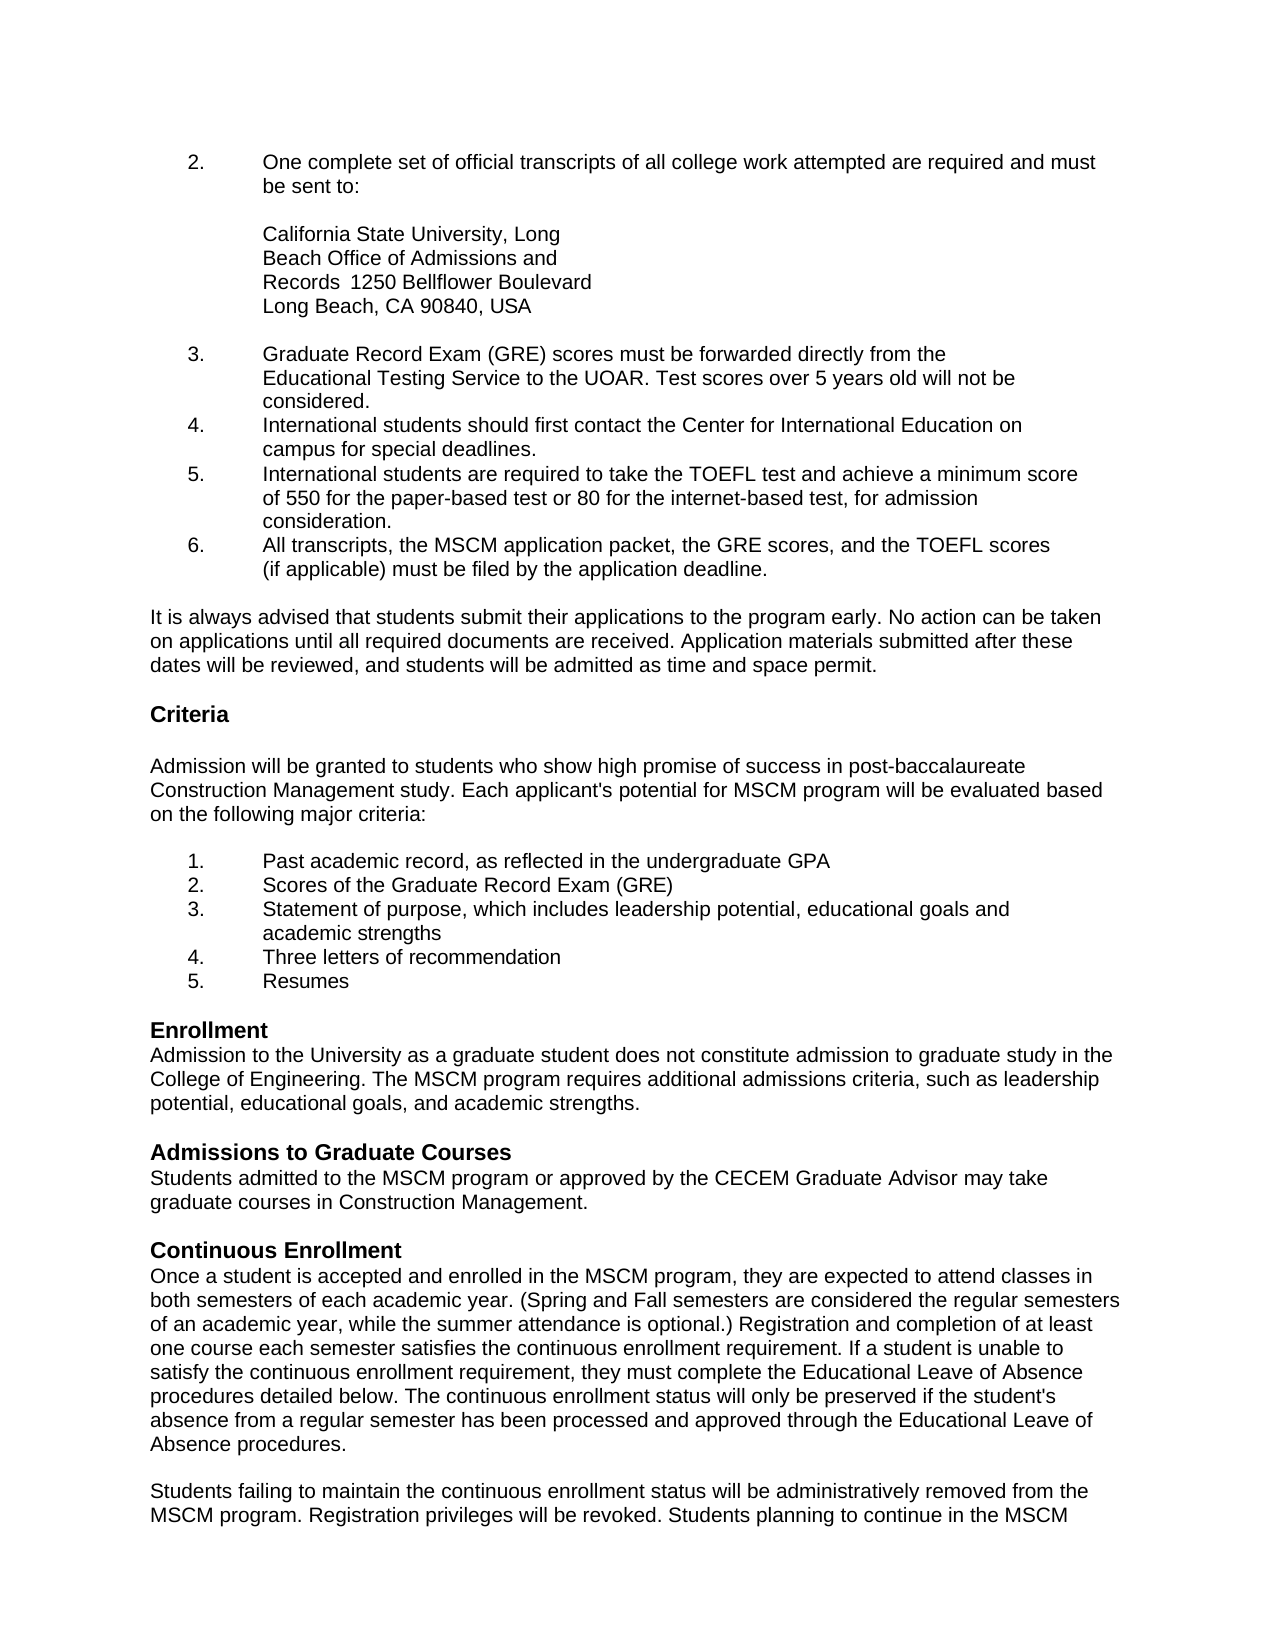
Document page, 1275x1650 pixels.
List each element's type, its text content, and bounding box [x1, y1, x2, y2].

list International students are required to take the TOEFL test and achieve a minimum score of 550 for the paper-based test or 80 for the internet-based test, for admission consideration. [187, 461, 1100, 533]
list Three letters of recommendation [187, 945, 1137, 969]
list All transcripts, the MSCM application packet, the GRE scores, and the TOEFL scores (if applicable) must be filed by the application deadline. [187, 533, 1073, 581]
list Resumes [187, 969, 1137, 993]
list Statement of purpose, which includes leadership potential, educational goals and academic strengths [187, 897, 1104, 945]
list Past academic record, as reflected in the undergraduate GPA [187, 849, 1137, 873]
text Students failing to maintain the continuous enrollment status will be administratively removed from the MSCM program. Registration privileges will be revoked. Students planning to continue in the MSCM [150, 1479, 1137, 1527]
text Once a student is accepted and enrolled in the MSCM program, they are expected to attend classes in both semesters of each academic year. (Spring and Fall semesters are considered the regular semesters of an academic year, while the summer attendance is optional.) Registration and completion of at least one course each semester satisfies the continuous enrollment requirement. If a student is unable to satisfy the continuous enrollment requirement, they must complete the Educational Leave of Absence procedures detailed below. The continuous enrollment status will only be preserved if the student's absence from a regular semester has been processed and approved through the Educational Leave of Absence procedures. [150, 1264, 1122, 1455]
list Scores of the Graduate Record Exam (GRE) [187, 873, 1137, 897]
list Graduate Record Exam (GRE) scores must be forwarded directly from the Educational Testing Service to the UOAR. Test scores over 5 years old will not be considered. [187, 341, 1060, 413]
text Admission to the University as a graduate student does not constitute admission to graduate study in the College of Engineering. The MSCM program requires additional admissions criteria, such as leadership potential, educational goals, and academic strengths. [150, 1043, 1137, 1115]
text It is always advised that students submit their applications to the program early. No action can be taken on applications until all required documents are received. Application materials submitted after these dates will be reviewed, and students will be admitted as time and space permit. [150, 605, 1116, 677]
subtitle Criteria [150, 701, 1137, 727]
text Long Beach, CA 90840, USA [262, 294, 1137, 318]
list One complete set of official transcripts of all college work attempted are required and must be sent to: [187, 150, 1124, 198]
subtitle Continuous Enrollment [150, 1237, 1137, 1264]
text California State University, Long Beach Office of Admissions and Records 1250 Bellflower Boulevard [262, 222, 625, 293]
subtitle Admissions to Graduate Courses [150, 1139, 1137, 1166]
text Admission will be granted to students who show high promise of success in post-baccalaureate Construction Management study. Each applicant's potential for MSCM program will be evaluated based on the following major criteria: [150, 753, 1118, 825]
text Students admitted to the MSCM program or approved by the CECEM Graduate Advisor may take graduate courses in Construction Management. [150, 1166, 1116, 1213]
list International students should first contact the Center for International Education on campus for special deadlines. [187, 413, 1101, 461]
subtitle Enrollment [150, 1017, 1137, 1043]
